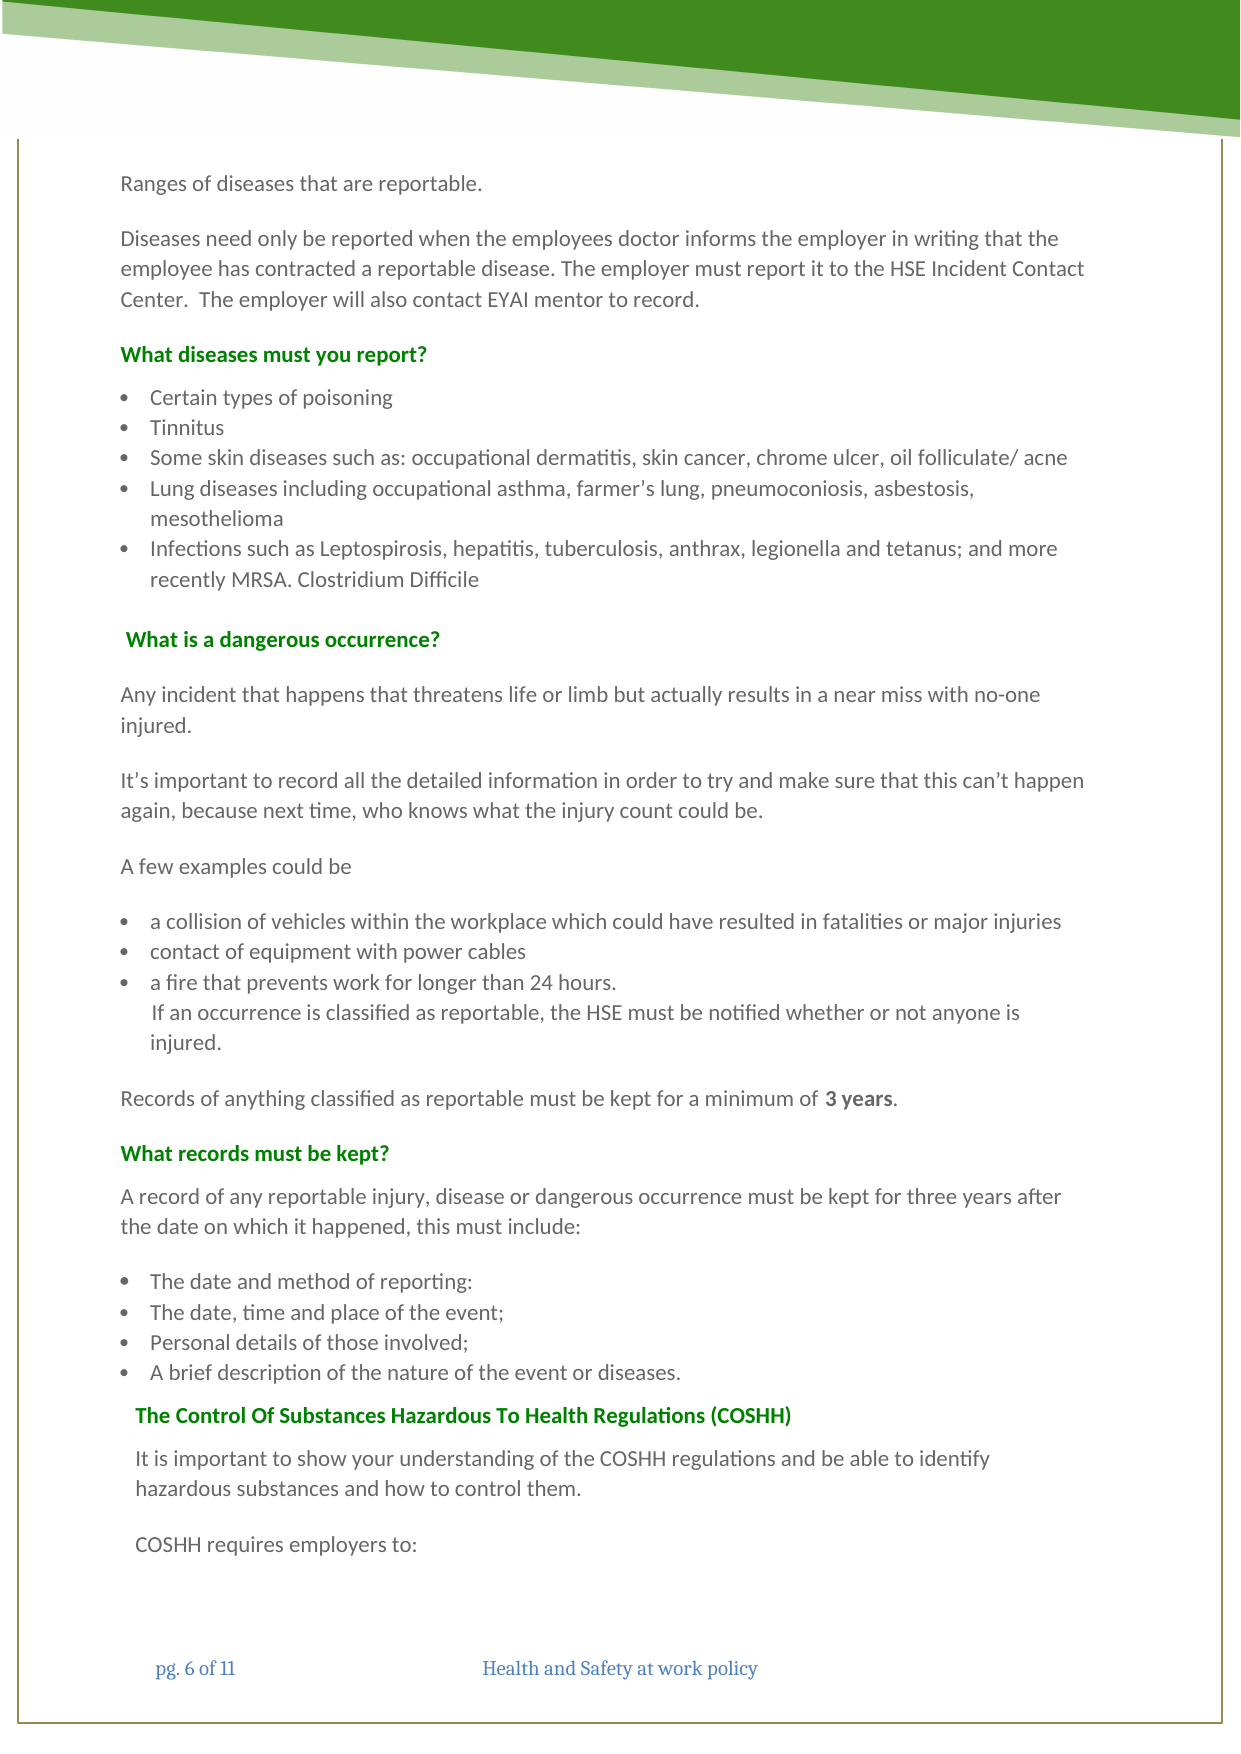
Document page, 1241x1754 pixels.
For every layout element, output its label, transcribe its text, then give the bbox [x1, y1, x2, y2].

text What diseases must you report? [120, 338, 1093, 368]
list Tinnitus [120, 411, 1093, 441]
list Lung diseases including occupational asthma, farmer’s lung, pneumoconiosis, asbestosis, mesothelioma [120, 471, 1093, 532]
text If an occurrence is classified as reportable, the HSE must be notified whether or not anyone is injured. [120, 996, 1093, 1056]
text Records of anything classified as reportable must be kept for a minimum of 3 years. [120, 1081, 1093, 1112]
list a fire that prevents work for longer than 24 hours. [120, 966, 1093, 996]
picture [2, 0, 1241, 139]
list contact of equipment with power cables [120, 935, 1093, 966]
list a collision of vehicles within the workplace which could have resulted in fatalities or major injuries [120, 905, 1093, 935]
text The Control Of Substances Hazardous To Health Regulations (COSHH) [120, 1399, 1093, 1429]
text A record of any reportable injury, disease or dangerous occurrence must be kept for three years after the date on which it happened, this must include: [120, 1179, 1093, 1240]
list The date and method of reporting: [120, 1265, 1093, 1296]
list Some skin diseases such as: occupational dermatitis, skin cancer, chrome ulcer, oil folliculate/ acne [120, 441, 1093, 471]
list Certain types of poisoning [120, 381, 1093, 411]
list Infections such as Leptospirosis, hepatitis, tuberculosis, anthrax, legionella and tetanus; and more recently MRSA. Clostridium Difficile [120, 532, 1093, 623]
text It’s important to record all the detailed information in order to try and make sure that this can’t happen again, because next time, who knows what the injury count could be. [120, 764, 1093, 824]
text Diseases need only be reported when the employees doctor informs the employer in writing that the employee has contracted a reportable disease. The employer must report it to the HSE Incident Contact Center. The employer will also contact EYAI mentor to record. [120, 222, 1093, 313]
text It is important to show your understanding of the COSHH regulations and be able to identify hazardous substances and how to control them. [135, 1442, 1093, 1502]
text What records must be kept? [120, 1137, 1093, 1167]
text Ranges of diseases that are reportable. [120, 166, 1093, 197]
list A brief description of the nature of the event or diseases. [120, 1356, 1093, 1386]
list The date, time and place of the event; [120, 1296, 1093, 1326]
text Any incident that happens that threatens life or limb but actually results in a near miss with no-one injured. [120, 678, 1093, 739]
list Personal details of those involved; [120, 1326, 1093, 1356]
text What is a dangerous occurrence? [120, 623, 1093, 653]
text COSHH requires employers to: [135, 1527, 1093, 1558]
text A few examples could be [120, 849, 1093, 880]
